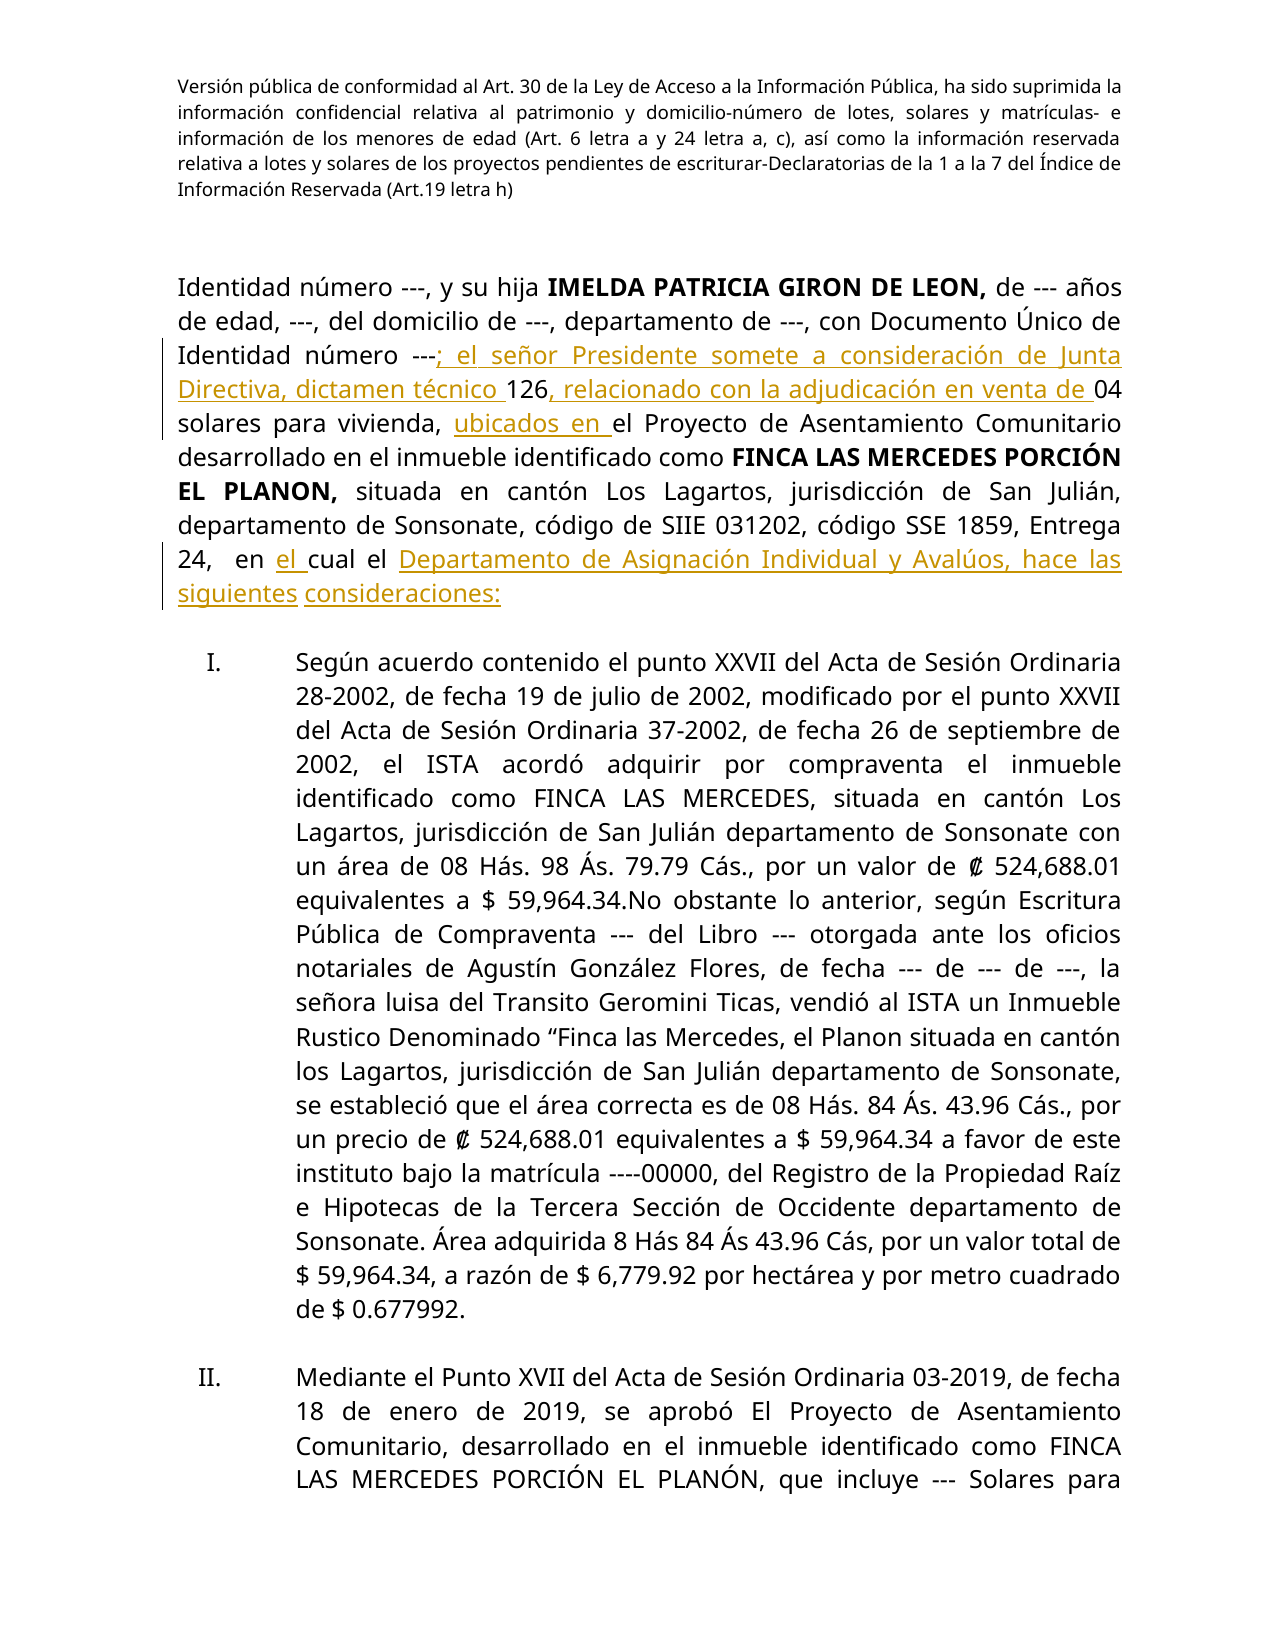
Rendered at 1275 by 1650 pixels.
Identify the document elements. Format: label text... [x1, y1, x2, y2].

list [222, 1360, 1122, 1496]
list Según acuerdo contenido el punto XXVII del Acta de Sesión Ordinaria 28-2002, de fecha 19 de julio de 2002, modificado por el punto XXVII del Acta de Sesión Ordinaria 37-2002, de fecha 26 de septiembre de 2002, el ISTA acordó adquirir por compraventa el inmueble identificado como FINCA LAS MERCEDES, situada en cantón Los Lagartos, jurisdicción de San Julián departamento de Sonsonate con un área de 08 Hás. 98 Ás. 79.79 Cás., por un valor de ₡ 524,688.01 equivalentes a $ 59,964.34.No obstante lo anterior, según Escritura Pública de Compraventa --- del Libro --- otorgada ante los oficios notariales de Agustín González Flores, de fecha --- de --- de ---, la señora luisa del Transito Geromini Ticas, vendió al ISTA un Inmueble Rustico Denominado “Finca las Mercedes, el Planon situada en cantón los Lagartos, jurisdicción de San Julián departamento de Sonsonate, se estableció que el área correcta es de 08 Hás. 84 Ás. 43.96 Cás., por un precio de ₡ 524,688.01 equivalentes a $ 59,964.34 a favor de este instituto bajo la matrícula ----00000, del Registro de la Propiedad Raíz e Hipotecas de la Tercera Sección de Occidente departamento de Sonsonate. Área adquirida 8 Hás 84 Ás 43.96 Cás, por un valor total de $ 59,964.34, a razón de $ 6,779.92 por hectárea y por metro cuadrado de $ 0.677992. [222, 644, 1122, 1326]
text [177, 269, 1122, 610]
